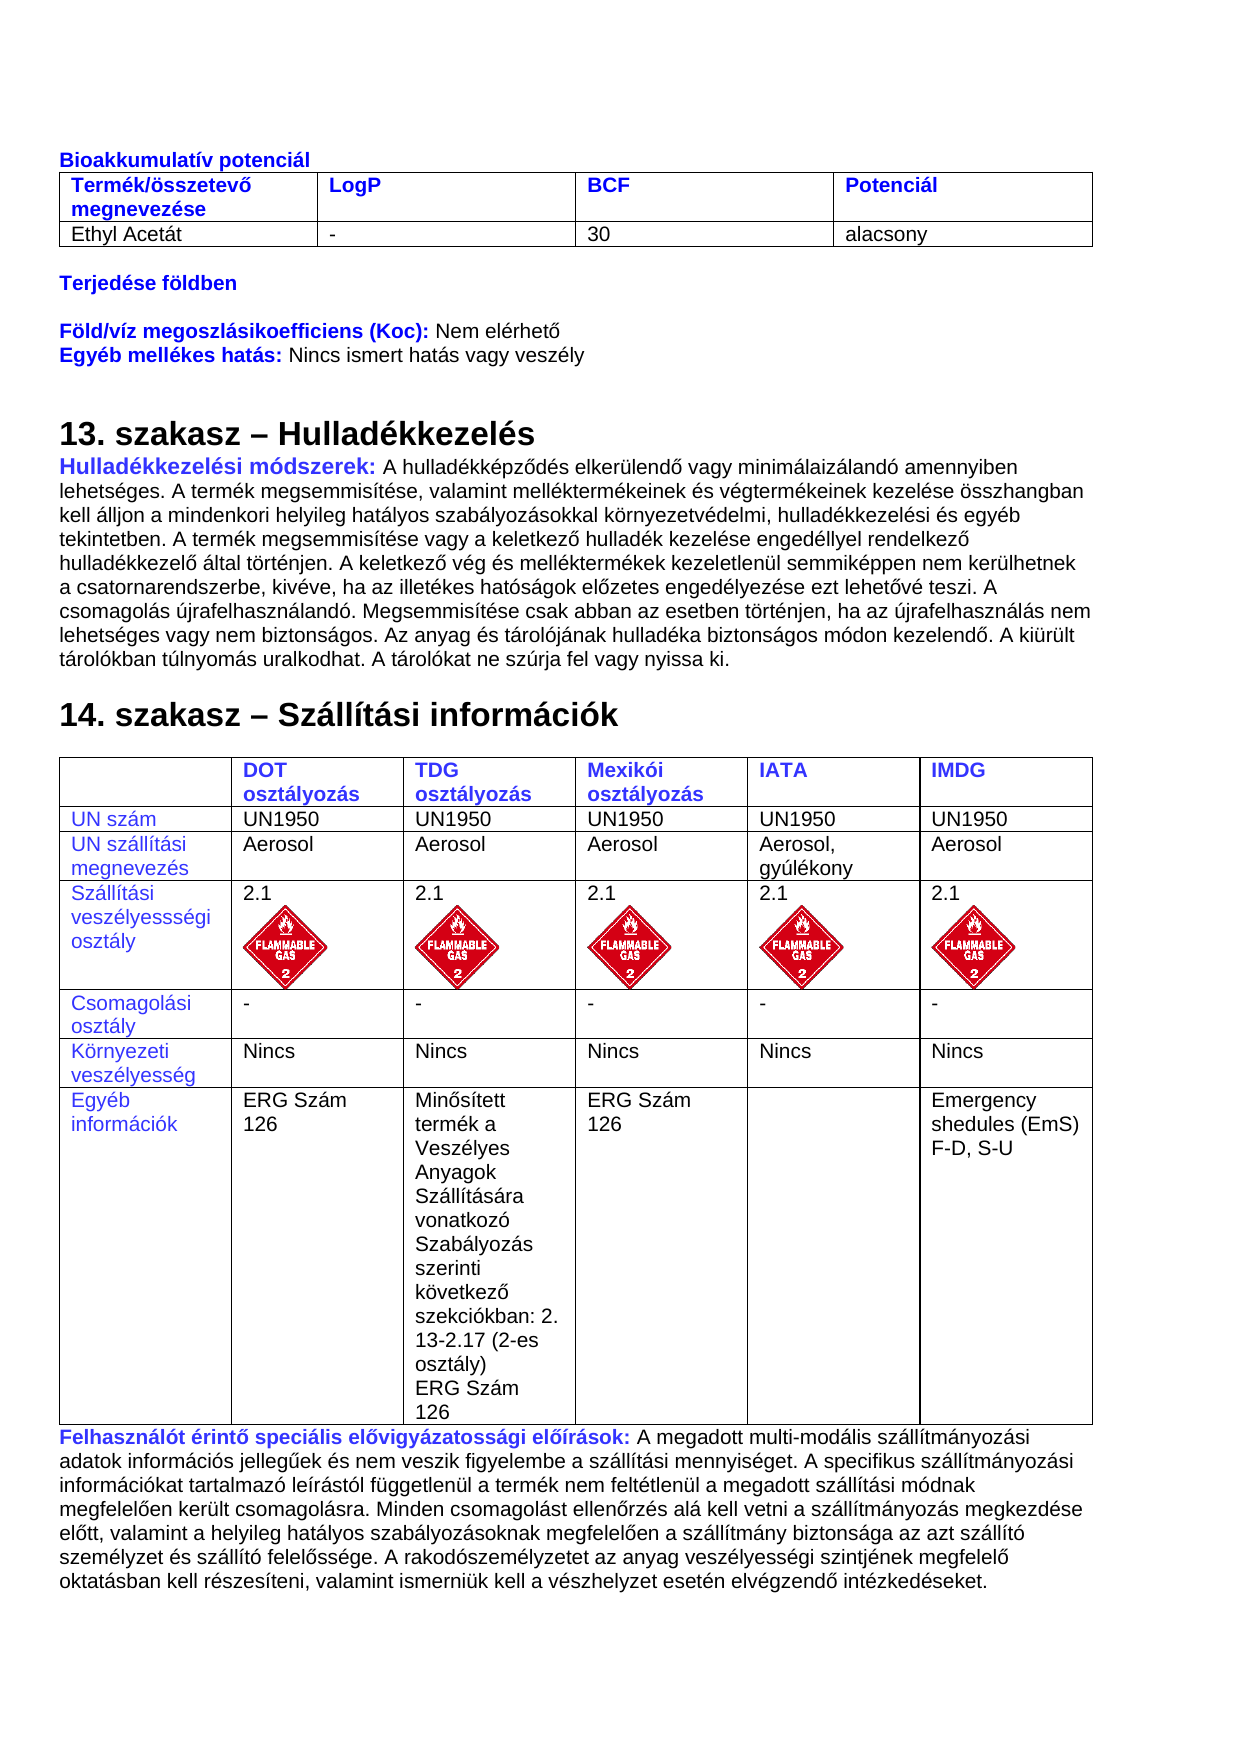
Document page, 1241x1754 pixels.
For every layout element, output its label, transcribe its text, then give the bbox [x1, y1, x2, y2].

table_cell 2.1 [748, 881, 919, 989]
table_header DOT osztályozás [232, 758, 403, 806]
table_cell UN1950 [404, 807, 575, 831]
table_cell Nincs [748, 1039, 919, 1087]
text Felhasználót érintő speciális elővigyázatossági előírások: A megadott multi-modális szállítmányozási adatok információs jellegűek és nem veszik figyelembe a szállítási mennyiséget. A specifikus szállítmányozási információkat tartalmazó leírástól függetlenül a termék nem feltétlenül a megadott szállítási módnak megfelelően került csomagolásra. Minden csomagolást ellenőrzés alá kell vetni a szállítmányozás megkezdése előtt, valamint a helyileg hatályos szabályozásoknak megfelelően a szállítmány biztonsága az azt szállító személyzet és szállító felelőssége. A rakodószemélyzetet az anyag veszélyességi szintjének megfelelő oktatásban kell részesíteni, valamint ismerniük kell a vészhelyzet esetén elvégzendő intézkedéseket. [59, 1425, 1093, 1592]
text Föld/víz megoszlásikoefficiens (Koc): Nem elérhető [59, 318, 1093, 342]
table_header [60, 758, 231, 806]
table_cell UN1950 [232, 807, 403, 831]
table_cell Nincs [404, 1039, 575, 1087]
table_header BCF [576, 173, 833, 221]
table_cell Aerosol [404, 832, 575, 880]
table_cell UN szám [60, 807, 231, 831]
table_cell ERG Szám 126 [576, 1088, 747, 1424]
table_cell Nincs [232, 1039, 403, 1087]
table_cell Környezeti veszélyesség [60, 1039, 231, 1087]
table_cell Aerosol [921, 832, 1092, 880]
table_cell Aerosol [576, 832, 747, 880]
table_cell - [404, 990, 575, 1038]
table_header IATA [748, 758, 919, 806]
text Egyéb mellékes hatás: Nincs ismert hatás vagy veszély [59, 342, 1093, 366]
table_cell 2.1 [404, 881, 575, 989]
table_cell UN szállítási megnevezés [60, 832, 231, 880]
table_cell - [748, 990, 919, 1038]
picture [931, 905, 1016, 990]
table_header LogP [318, 173, 575, 221]
table_header TDG osztályozás [404, 758, 575, 806]
table_cell - [318, 222, 575, 246]
table_cell UN1950 [576, 807, 747, 831]
picture [759, 905, 844, 990]
text Terjedése földben [59, 271, 1093, 294]
table_cell 2.1 [921, 881, 1092, 989]
picture [242, 905, 328, 990]
picture [414, 905, 500, 990]
table_cell alacsony [834, 222, 1092, 246]
table_cell Nincs [576, 1039, 747, 1087]
table_header IMDG [921, 758, 1092, 806]
table_cell - [576, 990, 747, 1038]
picture [587, 905, 672, 990]
text 14. szakasz – Szállítási információk [59, 695, 1093, 733]
text 13. szakasz – Hulladékkezelés [59, 414, 1093, 453]
table_cell ERG Szám 126 [232, 1088, 403, 1424]
table_cell Csomagolási osztály [60, 990, 231, 1038]
table_cell Nincs [921, 1039, 1092, 1087]
table_cell Aerosol [232, 832, 403, 880]
table_cell Emergency shedules (EmS) F-D, S-U [921, 1088, 1092, 1424]
table_cell - [232, 990, 403, 1038]
table_cell 30 [576, 222, 833, 246]
table_cell Minősített termék a Veszélyes Anyagok Szállítására vonatkozó Szabályozás szerinti következő szekciókban: 2. 13-2.17 (2-es osztály) ERG Szám 126 [404, 1088, 575, 1424]
table_cell [748, 1088, 919, 1424]
table_header Mexikói osztályozás [576, 758, 747, 806]
table_cell Ethyl Acetát [60, 222, 317, 246]
text Hulladékkezelési módszerek: A hulladékképződés elkerülendő vagy minimálaizálandó amennyiben lehetséges. A termék megsemmisítése, valamint melléktermékeinek és végtermékeinek kezelése összhangban kell álljon a mindenkori helyileg hatályos szabályozásokkal környezetvédelmi, hulladékkezelési és egyéb tekintetben. A termék megsemmisítése vagy a keletkező hulladék kezelése engedéllyel rendelkező hulladékkezelő által történjen. A keletkező vég és melléktermékek kezeletlenül semmiképpen nem kerülhetnek a csatornarendszerbe, kivéve, ha az illetékes hatóságok előzetes engedélyezése ezt lehetővé teszi. A csomagolás újrafelhasználandó. Megsemmisítése csak abban az esetben történjen, ha az újrafelhasználás nem lehetséges vagy nem biztonságos. Az anyag és tárolójának hulladéka biztonságos módon kezelendő. A kiürült tárolókban túlnyomás uralkodhat. A tárolókat ne szúrja fel vagy nyissa ki. [59, 453, 1093, 671]
table_cell - [921, 990, 1092, 1038]
table_cell Szállítási veszélyessségi osztály [60, 881, 231, 989]
text Bioakkumulatív potenciál [59, 148, 1093, 172]
table_header Termék/összetevő megnevezése [60, 173, 317, 221]
table_cell UN1950 [921, 807, 1092, 831]
table_cell UN1950 [748, 807, 919, 831]
table_header Potenciál [834, 173, 1092, 221]
table_cell Egyéb információk [60, 1088, 231, 1424]
table_cell 2.1 [576, 881, 747, 989]
table_cell 2.1 [232, 881, 403, 989]
table_cell Aerosol, gyúlékony [748, 832, 919, 880]
